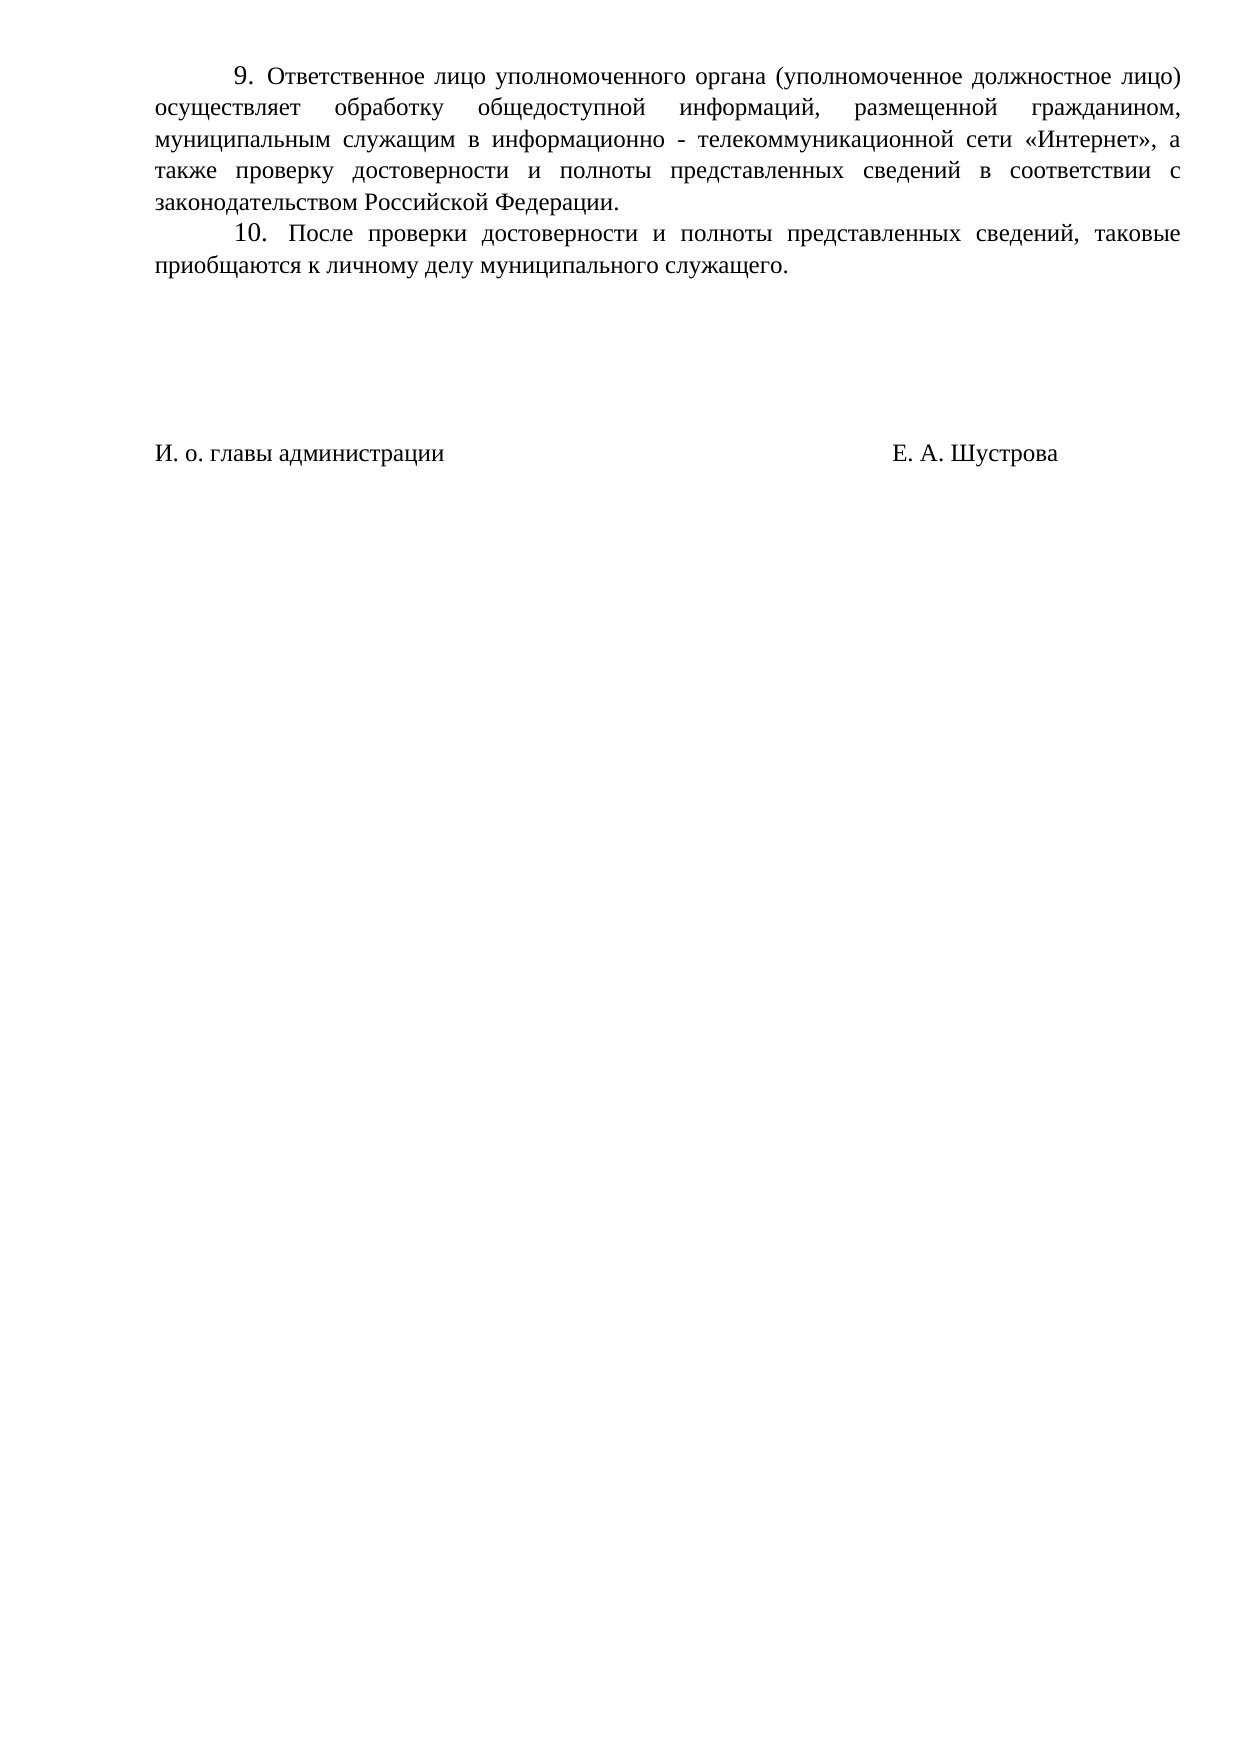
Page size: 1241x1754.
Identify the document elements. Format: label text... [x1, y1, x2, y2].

list После проверки достоверности и полноты представленных сведений, таковые приобщаются к личному делу муниципального служащего. [154, 216, 1182, 279]
list Ответственное лицо уполномоченного органа (уполномоченное должностное лицо) осуществляет обработку общедоступной информаций, размещенной гражданином, муниципальным служащим в информационно - телекоммуникационной сети «Интернет», а также проверку достоверности и полноты представленных сведений в соответствии с законодательством Российской Федерации. [154, 59, 1182, 216]
text И. о. главы администрации Е. А. Шустрова [154, 437, 1182, 468]
